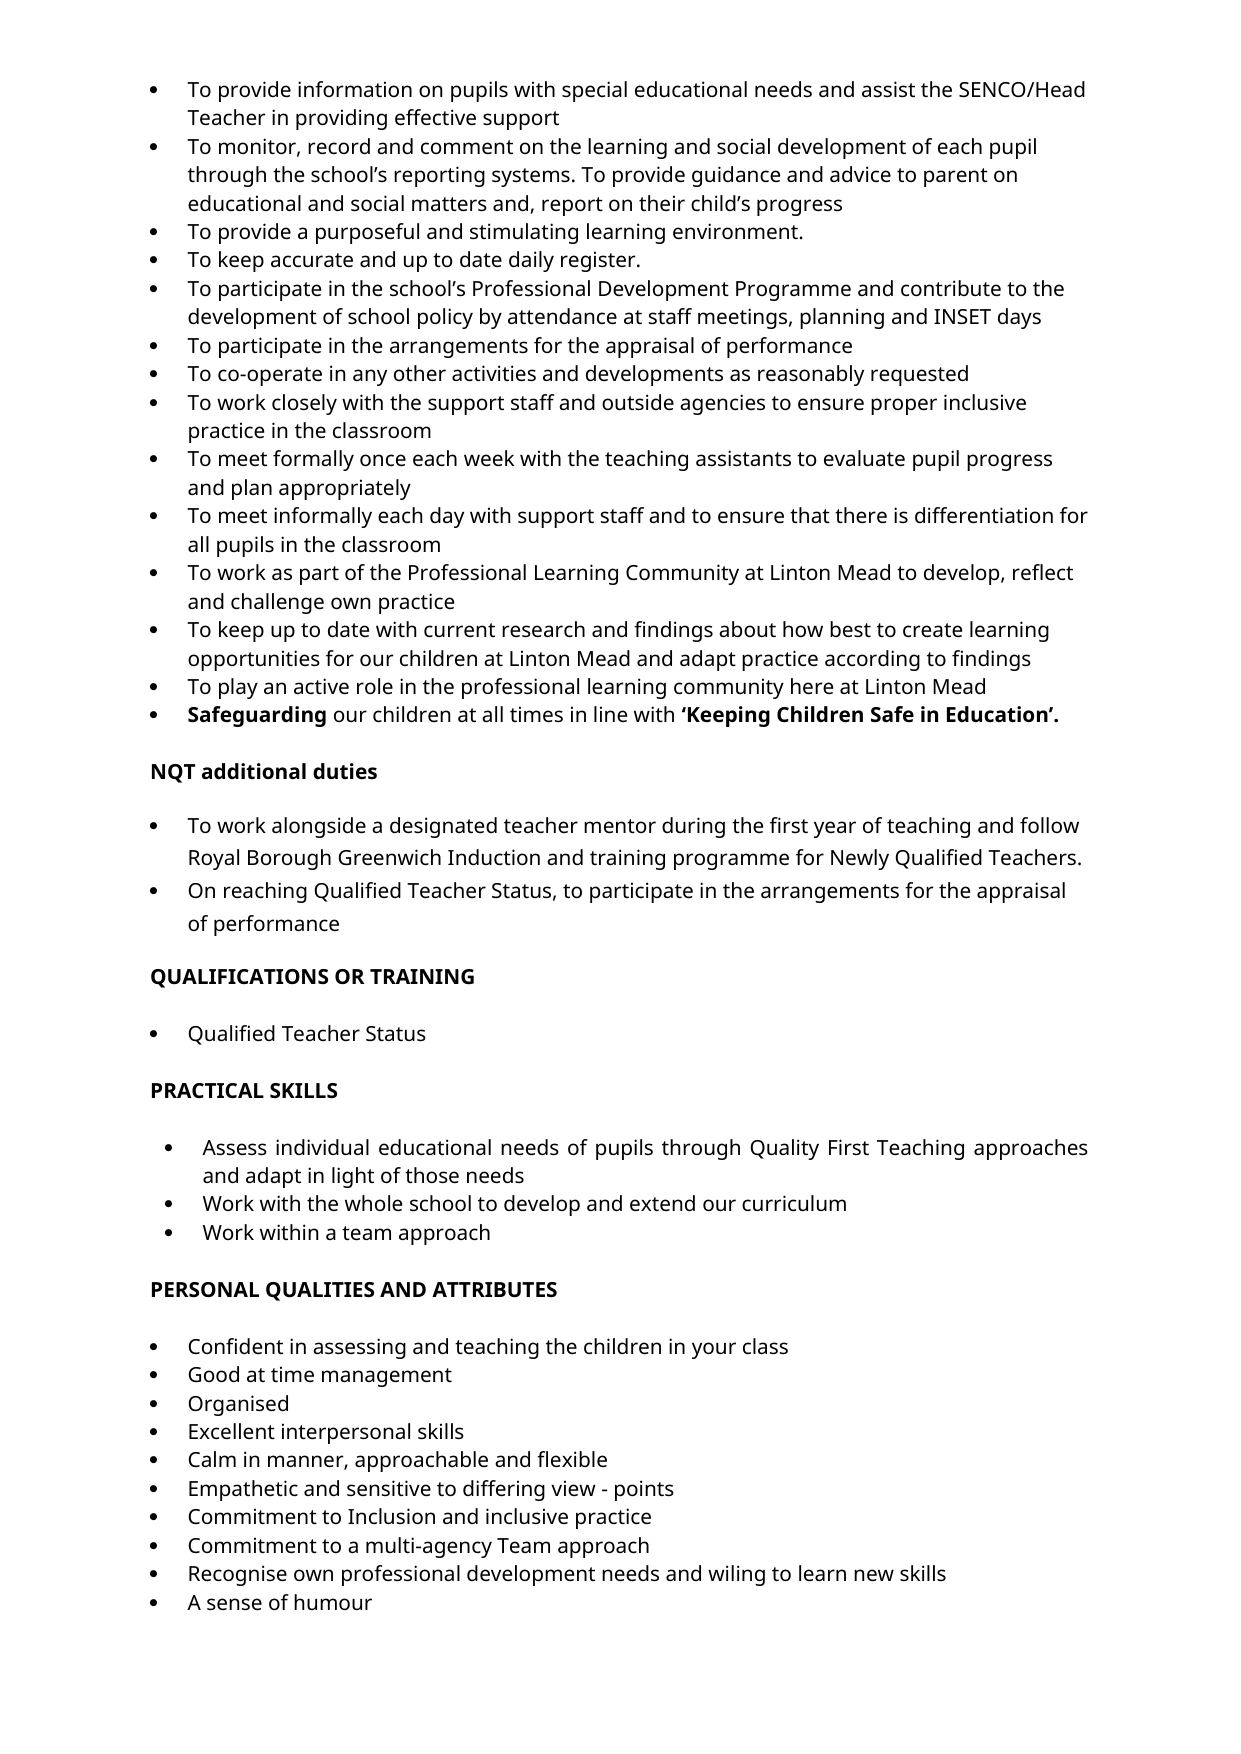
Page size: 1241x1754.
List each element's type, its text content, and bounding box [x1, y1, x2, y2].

list Work within a team approach [165, 1218, 1090, 1246]
list Commitment to Inclusion and inclusive practice [150, 1502, 1090, 1531]
list To keep up to date with current research and findings about how best to create learning opportunities for our children at Linton Mead and adapt practice according to findings [150, 615, 1090, 672]
list Confident in assessing and teaching the children in your class [150, 1332, 1090, 1360]
list To play an active role in the professional learning community here at Linton Mead [150, 672, 1090, 701]
text NQT additional duties [150, 757, 1090, 786]
list Safeguarding our children at all times in line with ‘Keeping Children Safe in Education’. [150, 701, 1090, 729]
list To meet formally once each week with the teaching assistants to evaluate pupil progress and plan appropriately [150, 444, 1090, 501]
list On reaching Qualified Teacher Status, to participate in the arrangements for the appraisal of performance [150, 876, 1090, 937]
list To provide information on pupils with special educational needs and assist the SENCO/Head Teacher in providing effective support [150, 75, 1090, 132]
list A sense of humour [150, 1588, 1090, 1616]
list Work with the whole school to develop and extend our curriculum [165, 1189, 1090, 1218]
text PERSONAL QUALITIES AND ATTRIBUTES [150, 1275, 1090, 1303]
list To work closely with the support staff and outside agencies to ensure proper inclusive practice in the classroom [150, 388, 1090, 444]
list Calm in manner, approachable and flexible [150, 1446, 1090, 1474]
list Excellent interpersonal skills [150, 1417, 1090, 1446]
list To monitor, record and comment on the learning and social development of each pupil through the school’s reporting systems. To provide guidance and advice to parent on educational and social matters and, report on their child’s progress [150, 132, 1090, 217]
list To provide a purposeful and stimulating learning environment. [150, 217, 1090, 246]
list Recognise own professional development needs and wiling to learn new skills [150, 1559, 1090, 1588]
text QUALIFICATIONS OR TRAINING [150, 962, 1090, 991]
list Commitment to a multi-agency Team approach [150, 1531, 1090, 1559]
list To work alongside a designated teacher mentor during the first year of teaching and follow Royal Borough Greenwich Induction and training programme for Newly Qualified Teachers. [150, 811, 1090, 872]
list Qualified Teacher Status [150, 1019, 1090, 1047]
list Organised [150, 1389, 1090, 1417]
list To work as part of the Professional Learning Community at Linton Mead to develop, reflect and challenge own practice [150, 558, 1090, 615]
list To meet informally each day with support staff and to ensure that there is differentiation for all pupils in the classroom [150, 501, 1090, 558]
list To keep accurate and up to date daily register. [150, 246, 1090, 274]
list Good at time management [150, 1360, 1090, 1389]
list Assess individual educational needs of pupils through Quality First Teaching approaches and adapt in light of those needs [165, 1133, 1090, 1189]
list To co-operate in any other activities and developments as reasonably requested [150, 359, 1090, 388]
list To participate in the school’s Professional Development Programme and contribute to the development of school policy by attendance at staff meetings, planning and INSET days [150, 274, 1090, 331]
table_header PRACTICAL SKILLS [139, 1076, 1240, 1104]
list To participate in the arrangements for the appraisal of performance [150, 331, 1090, 359]
list Empathetic and sensitive to differing view - points [150, 1474, 1090, 1502]
